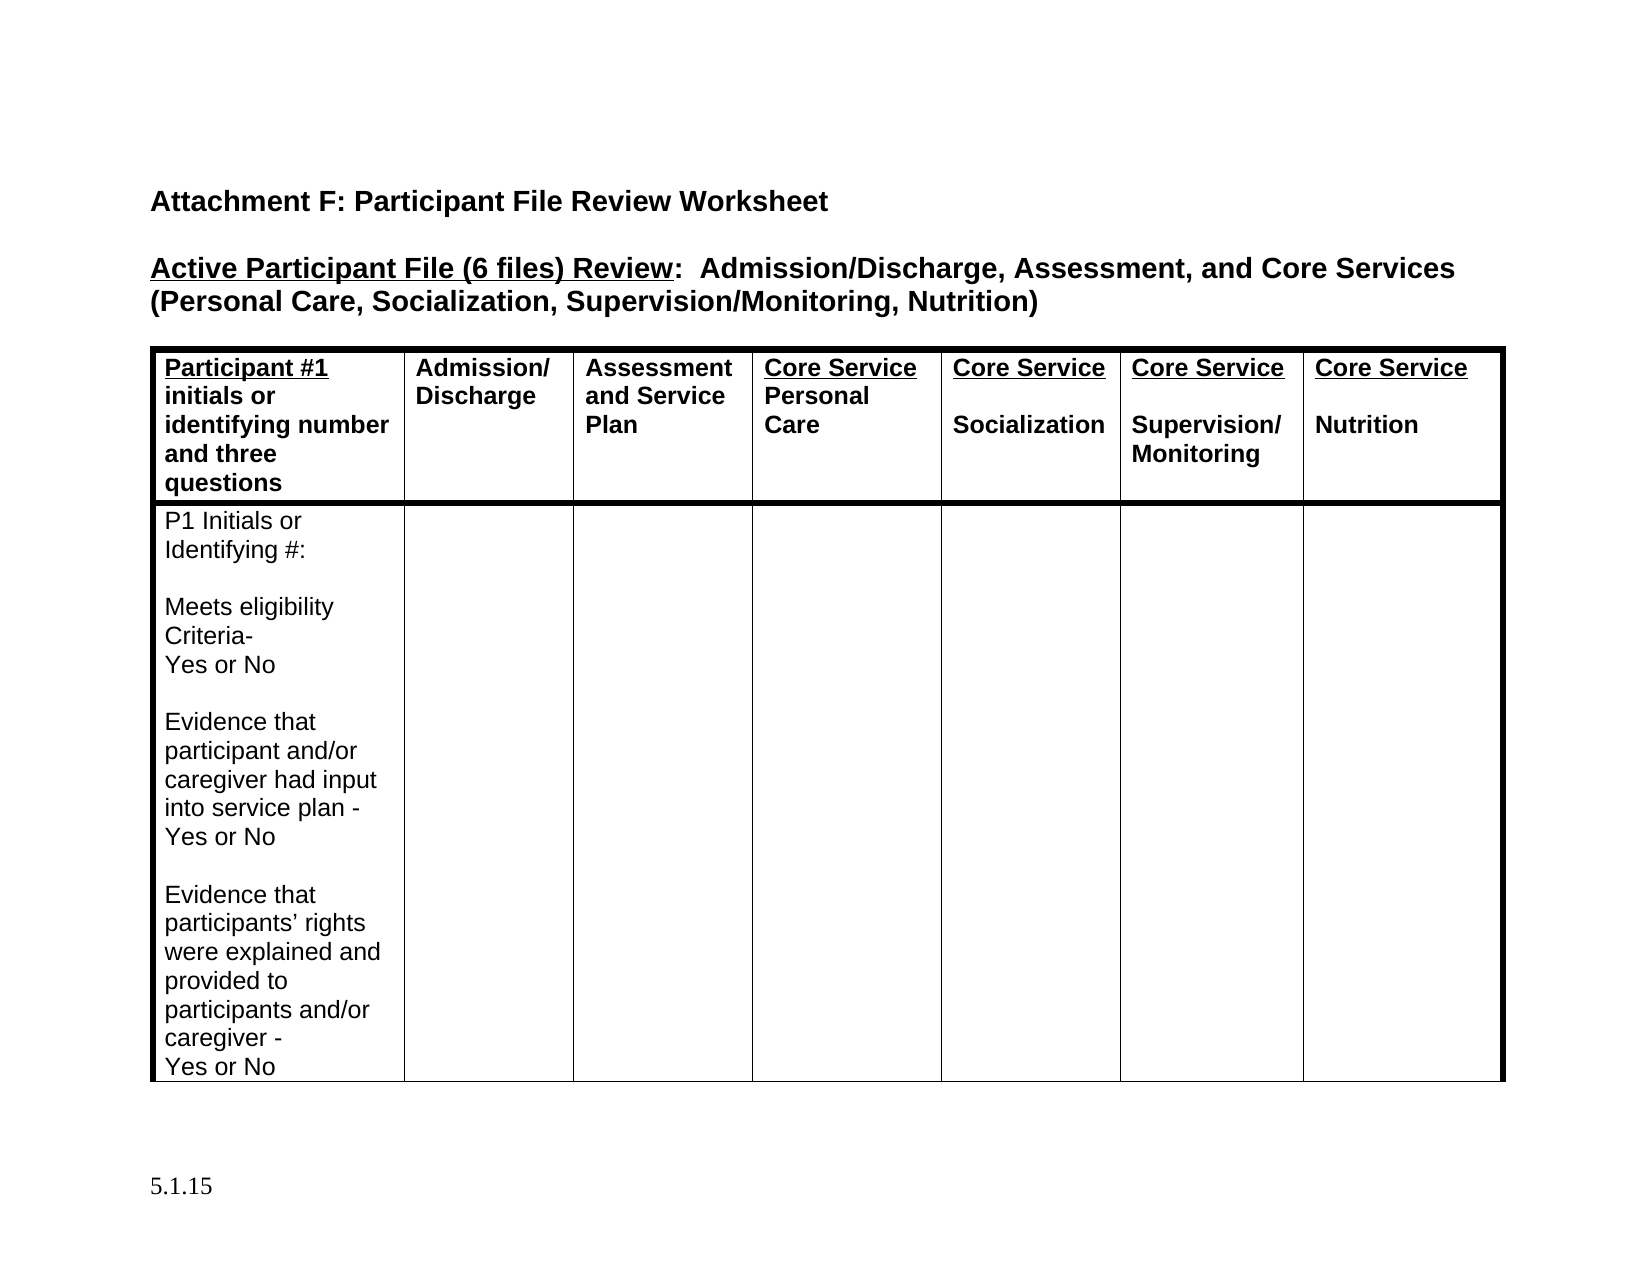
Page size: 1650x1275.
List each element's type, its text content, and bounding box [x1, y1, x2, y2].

table_header Admission/Discharge [405, 353, 573, 499]
table_cell [1304, 506, 1500, 1081]
table_cell [753, 506, 941, 1081]
table_cell [942, 506, 1120, 1081]
table_cell [1121, 506, 1303, 1081]
table_header Core Service Supervision/ Monitoring [1121, 353, 1303, 499]
table_header Participant #1 initials or identifying number and three questions [156, 353, 404, 499]
table_header Assessment and Service Plan [574, 353, 752, 499]
text Active Participant File (6 files) Review: Admission/Discharge, Assessment, and Core Services (Personal Care, Socialization, Supervision/Monitoring, Nutrition) [150, 251, 1500, 318]
table_cell P1 Initials or Identifying #: Meets eligibility Criteria- Yes or No Evidence that participant and/or caregiver had input into service plan - Yes or No Evidence that participants’ rights were explained and provided to participants and/or caregiver - Yes or No [156, 506, 404, 1081]
table_header Core Service Nutrition [1304, 353, 1500, 499]
table_cell [405, 506, 573, 1081]
table_cell [574, 506, 752, 1081]
table_header Core Service Socialization [942, 353, 1120, 499]
table_header Core Service Personal Care [753, 353, 941, 499]
title Attachment F: Participant File Review Worksheet [150, 183, 1500, 217]
